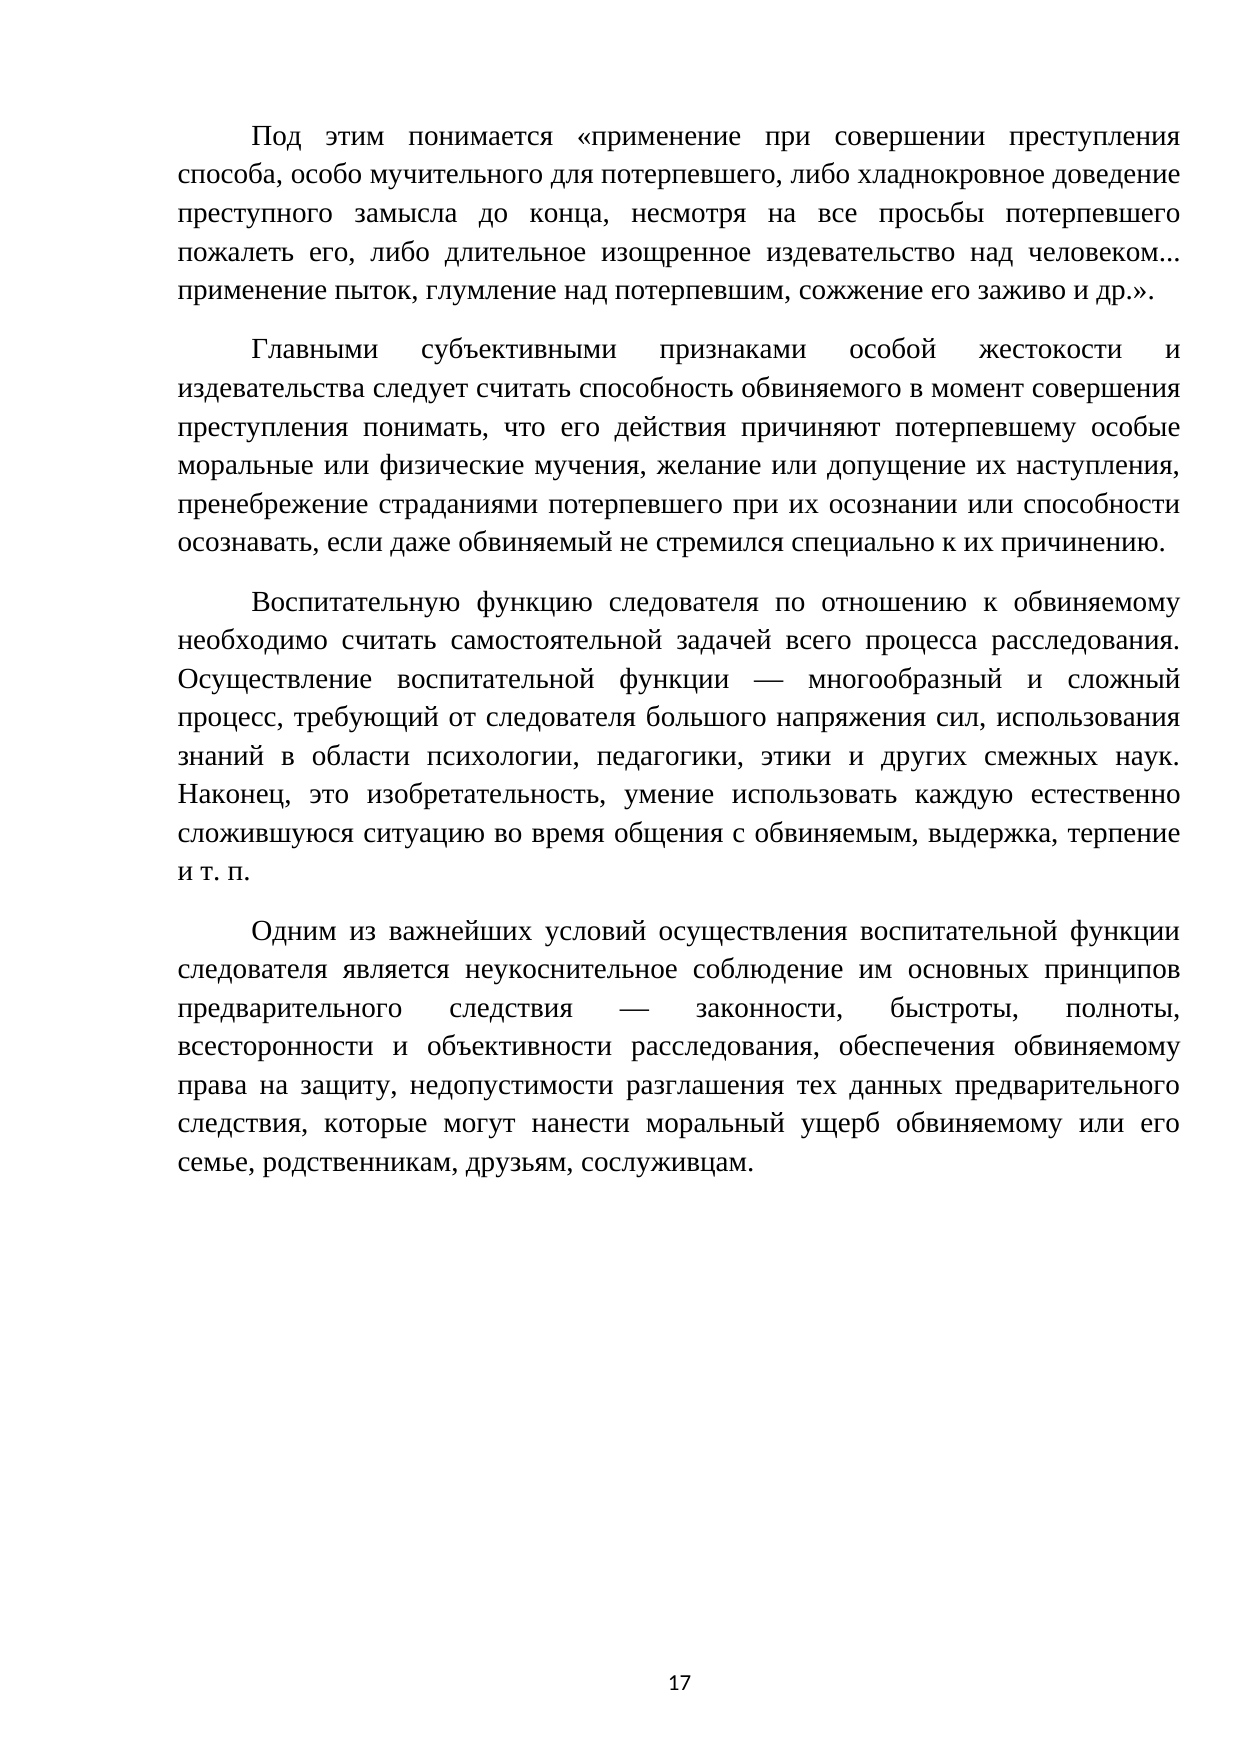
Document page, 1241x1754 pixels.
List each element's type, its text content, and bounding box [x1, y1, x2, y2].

text Одним из важнейших условий осуществления воспитательной функции следователя является неукоснительное соблюдение им основных принципов предварительного следствия — законности, быстроты, полноты, всесторонности и объективности расследования, обеспечения обвиняемому права на защиту, недопустимости разглашения тех данных предварительного следствия, которые могут нанести моральный ущерб обвиняемому или его семье, родственникам, друзьям, сослуживцам. [177, 913, 1181, 1178]
text Под этим понимается «применение при совершении преступления способа, особо мучительного для потерпевшего, либо хладнокровное доведение преступного замысла до конца, несмотря на все просьбы потерпевшего пожалеть его, либо длительное изощренное издевательство над человеком... применение пыток, глумление над потерпевшим, сожжение его заживо и др.». [177, 118, 1181, 306]
text Воспитательную функцию следователя по отношению к обвиняемому необходимо считать самостоятельной задачей всего процесса расследования. Осуществление воспитательной функции — многообразный и сложный процесс, требующий от следователя большого напряжения сил, использования знаний в области психологии, педагогики, этики и других смежных наук. Наконец, это изобретательность, умение использовать каждую естественно сложившуюся ситуацию во время общения с обвиняемым, выдержка, терпение и т. п. [177, 584, 1181, 887]
text Главными субъективными признаками особой жестокости и издевательства следует считать способность обвиняемого в момент совершения преступления понимать, что его действия причиняют потерпевшему особые моральные или физические мучения, желание или допущение их наступления, пренебрежение страданиями потерпевшего при их осознании или способности осознавать, если даже обвиняемый не стремился специально к их причинению. [177, 332, 1181, 558]
